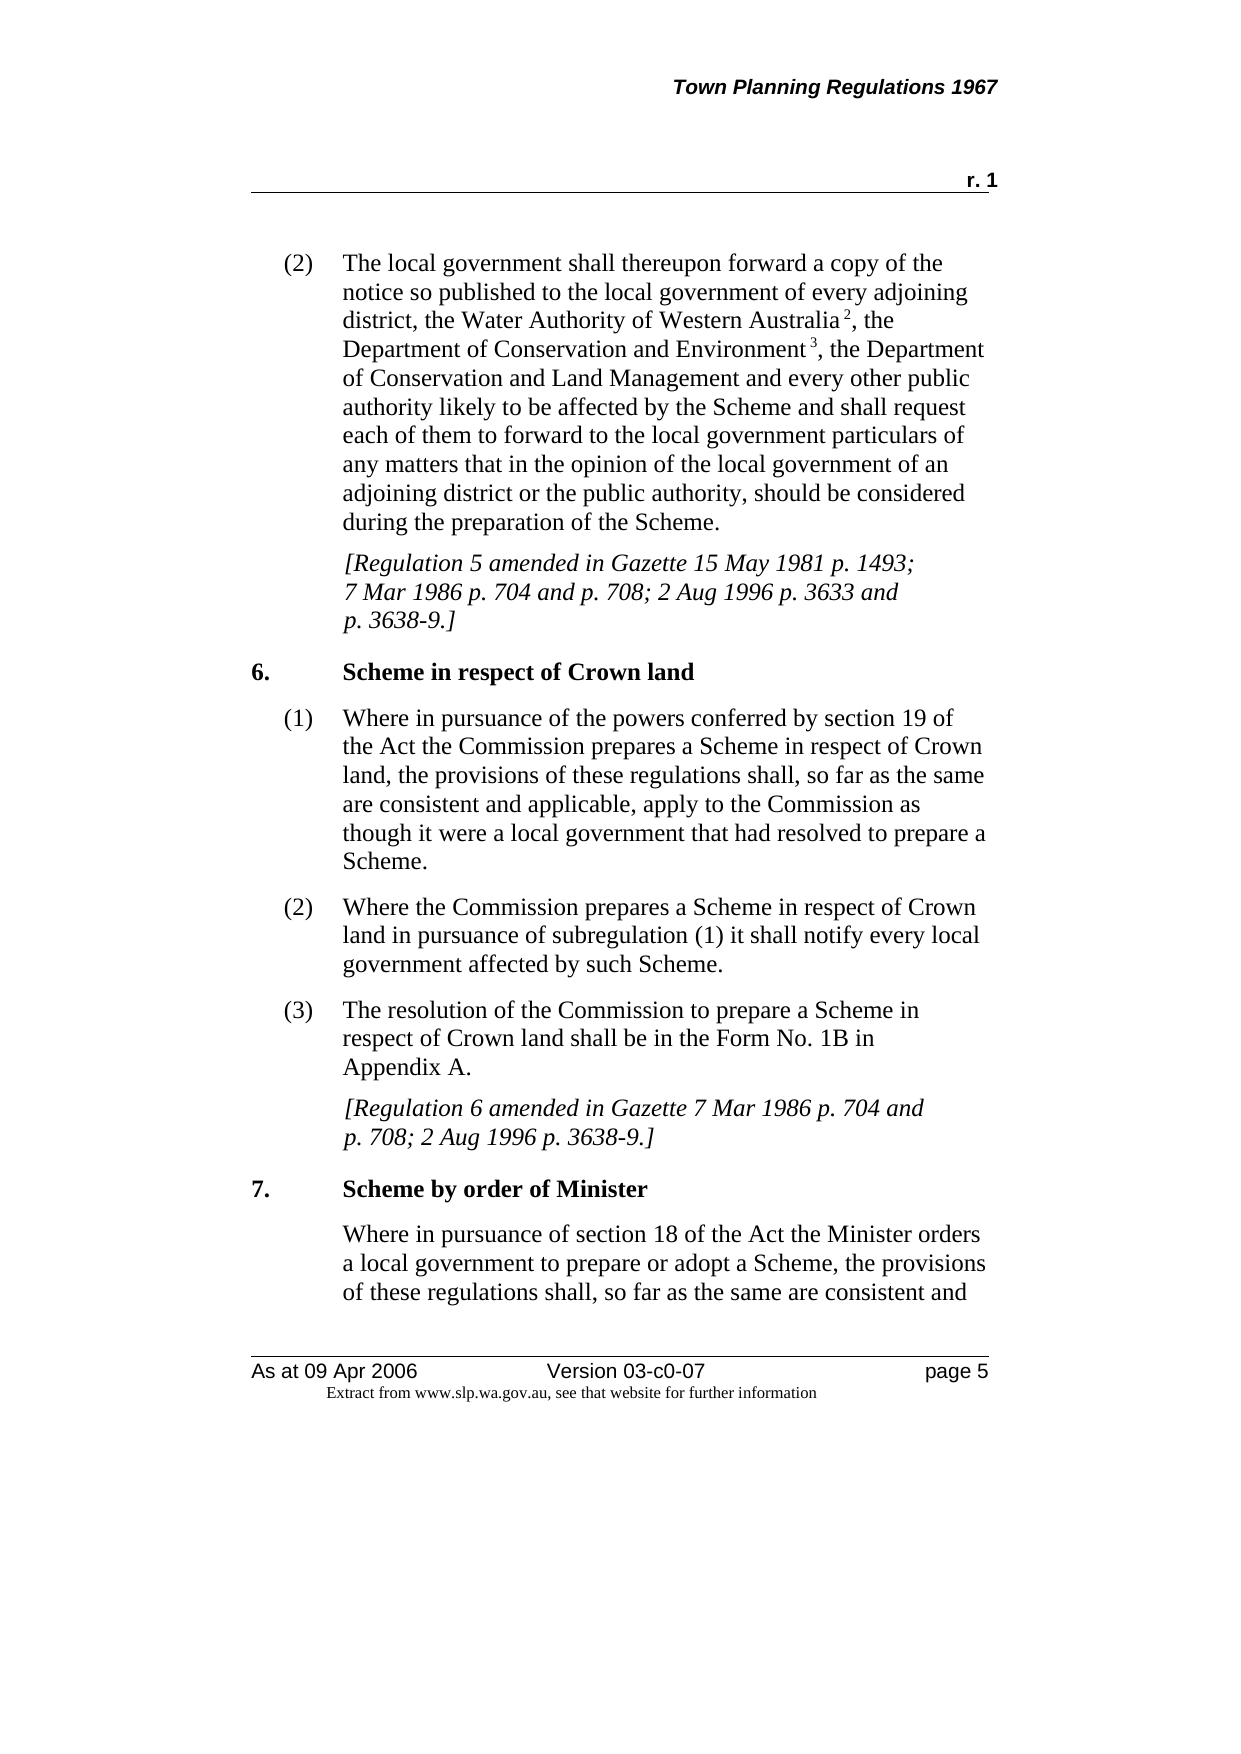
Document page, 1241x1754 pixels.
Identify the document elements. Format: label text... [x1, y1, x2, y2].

text [Regulation 6 amended in Gazette 7 Mar 1986 p. 704 and p. 708; 2 Aug 1996 p. 3638-9.] [251, 1093, 989, 1151]
text (3) The resolution of the Commission to prepare a Scheme in respect of Crown land shall be in the Form No. 1B in Appendix A. [251, 995, 989, 1081]
subtitle 6. Scheme in respect of Crown land [251, 657, 989, 686]
text (1) Where in pursuance of the powers conferred by section 19 of the Act the Commission prepares a Scheme in respect of Crown land, the provisions of these regulations shall, so far as the same are consistent and applicable, apply to the Commission as though it were a local government that had resolved to prepare a Scheme. [251, 703, 989, 875]
text [Regulation 5 amended in Gazette 15 May 1981 p. 1493; 7 Mar 1986 p. 704 and p. 708; 2 Aug 1996 p. 3633 and p. 3638-9.] [251, 548, 989, 634]
text (2) The local government shall thereupon forward a copy of the notice so published to the local government of every adjoining district, the Water Authority of Western Australia 2, the Department of Conservation and Environment 3, the Department of Conservation and Land Management and every other public authority likely to be affected by the Scheme and shall request each of them to forward to the local government particulars of any matters that in the opinion of the local government of an adjoining district or the public authority, should be considered during the preparation of the Scheme. [251, 248, 989, 536]
text (2) Where the Commission prepares a Scheme in respect of Crown land in pursuance of subregulation (1) it shall notify every local government affected by such Scheme. [251, 892, 989, 978]
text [251, 1219, 989, 1306]
subtitle 7. Scheme by order of Minister [251, 1174, 989, 1203]
